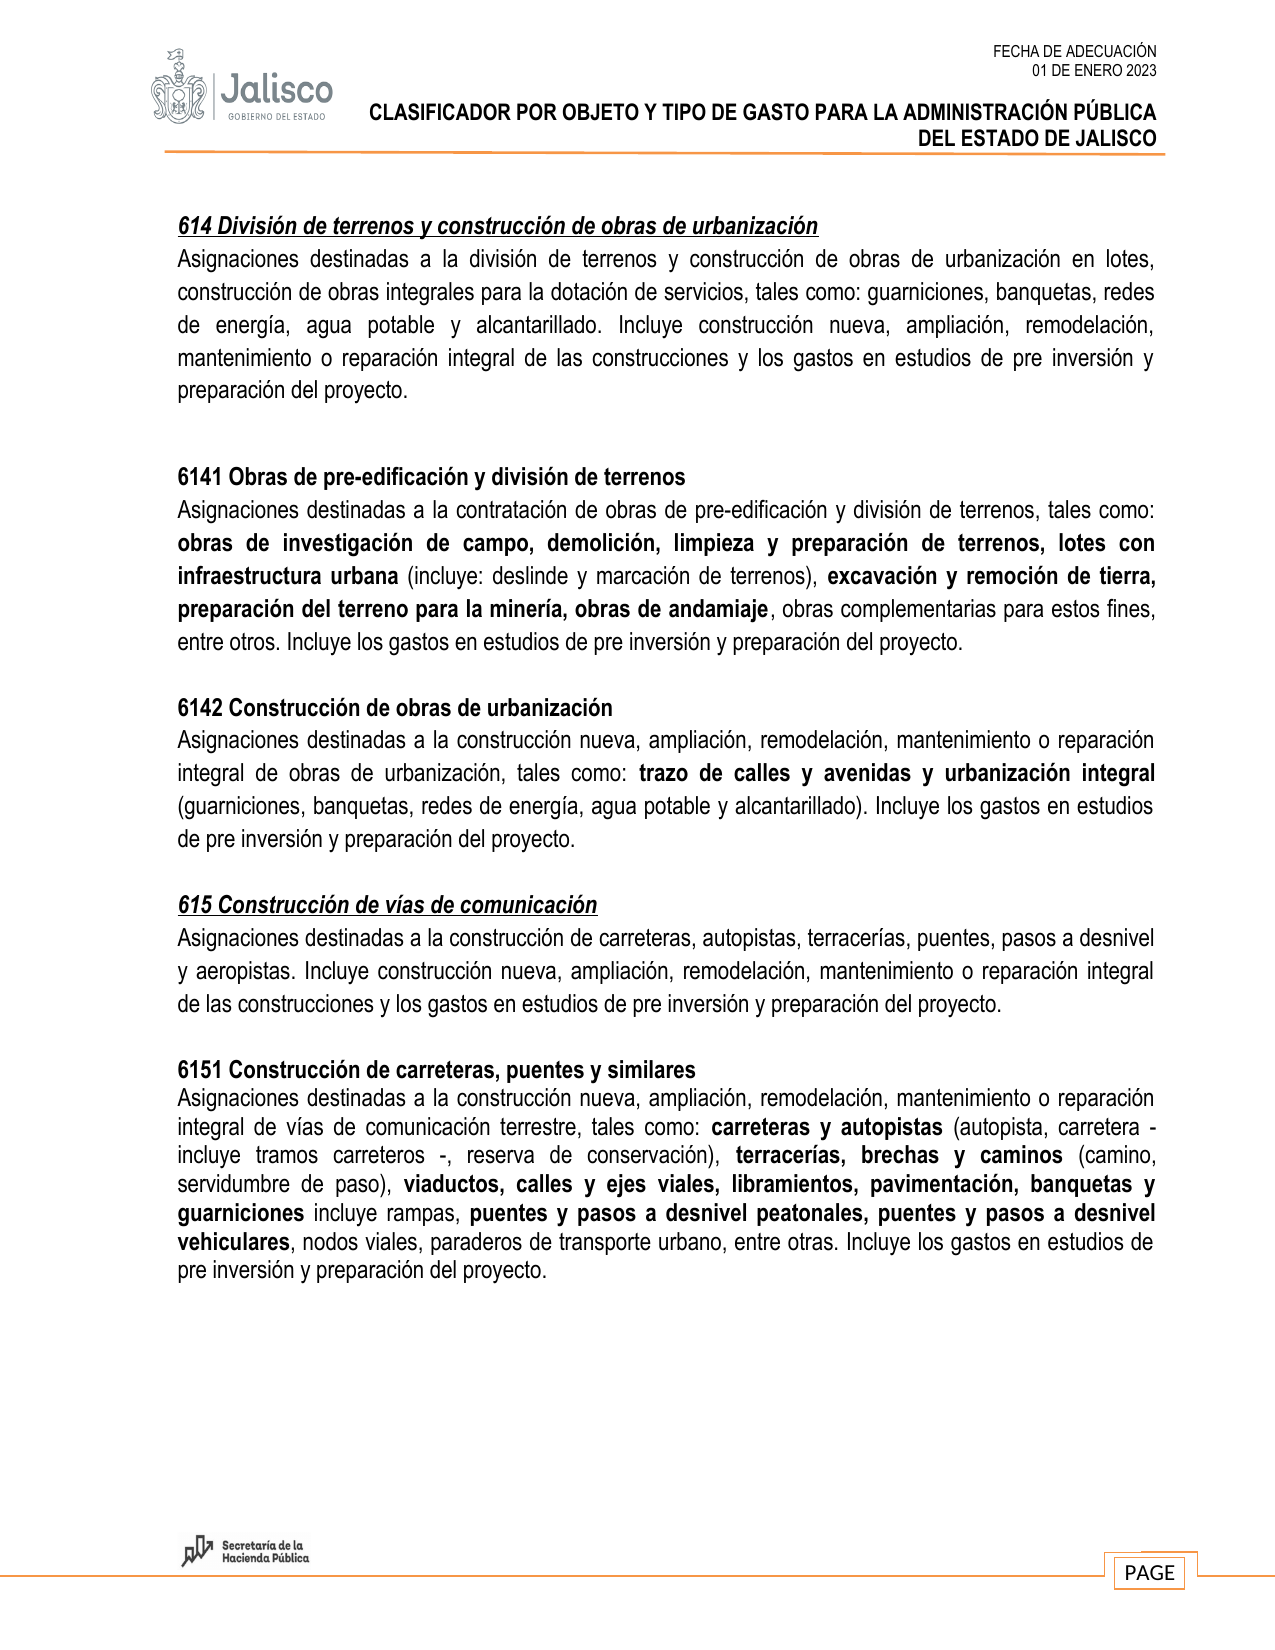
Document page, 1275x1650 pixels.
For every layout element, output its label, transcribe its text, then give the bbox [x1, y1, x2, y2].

picture [145, 42, 338, 129]
text 6151 Construcción de carreteras, puentes y similares [177, 1054, 1157, 1083]
text 614 División de terrenos y construcción de obras de urbanización [177, 211, 1157, 239]
text Asignaciones destinadas a la contratación de obras de pre-edificación y división de terrenos, tales como: obras de investigación de campo, demolición, limpieza y preparación de terrenos, lotes con infraestructura urbana (incluye: deslinde y marcación de terrenos), excavación y remoción de tierra, preparación del terreno para la minería, obras de andamiaje, obras complementarias para estos fines, entre otros. Incluye los gastos en estudios de pre inversión y preparación del proyecto. [177, 495, 1157, 655]
text 6141 Obras de pre-edificación y división de terrenos [177, 462, 1157, 491]
text Asignaciones destinadas a la construcción nueva, ampliación, remodelación, mantenimiento o reparación integral de obras de urbanización, tales como: trazo de calles y avenidas y urbanización integral (guarniciones, banquetas, redes de energía, agua potable y alcantarillado). Incluye los gastos en estudios de pre inversión y preparación del proyecto. [177, 725, 1157, 853]
text 6142 Construcción de obras de urbanización [177, 692, 1157, 721]
picture [177, 1532, 311, 1570]
text Asignaciones destinadas a la construcción de carreteras, autopistas, terracerías, puentes, pasos a desnivel y aeropistas. Incluye construcción nueva, ampliación, remodelación, mantenimiento o reparación integral de las construcciones y los gastos en estudios de pre inversión y preparación del proyecto. [177, 923, 1157, 1017]
text 615 Construcción de vías de comunicación [177, 890, 1157, 919]
text Asignaciones destinadas a la construcción nueva, ampliación, remodelación, mantenimiento o reparación integral de vías de comunicación terrestre, tales como: carreteras y autopistas (autopista, carretera - incluye tramos carreteros -, reserva de conservación), terracerías, brechas y caminos (camino, servidumbre de paso), viaductos, calles y ejes viales, libramientos, pavimentación, banquetas y guarniciones incluye rampas, puentes y pasos a desnivel peatonales, puentes y pasos a desnivel vehiculares, nodos viales, paraderos de transporte urbano, entre otras. Incluye los gastos en estudios de pre inversión y preparación del proyecto. [177, 1083, 1157, 1284]
text Asignaciones destinadas a la división de terrenos y construcción de obras de urbanización en lotes, construcción de obras integrales para la dotación de servicios, tales como: guarniciones, banquetas, redes de energía, agua potable y alcantarillado. Incluye construcción nueva, ampliación, remodelación, mantenimiento o reparación integral de las construcciones y los gastos en estudios de pre inversión y preparación del proyecto. [177, 244, 1157, 404]
